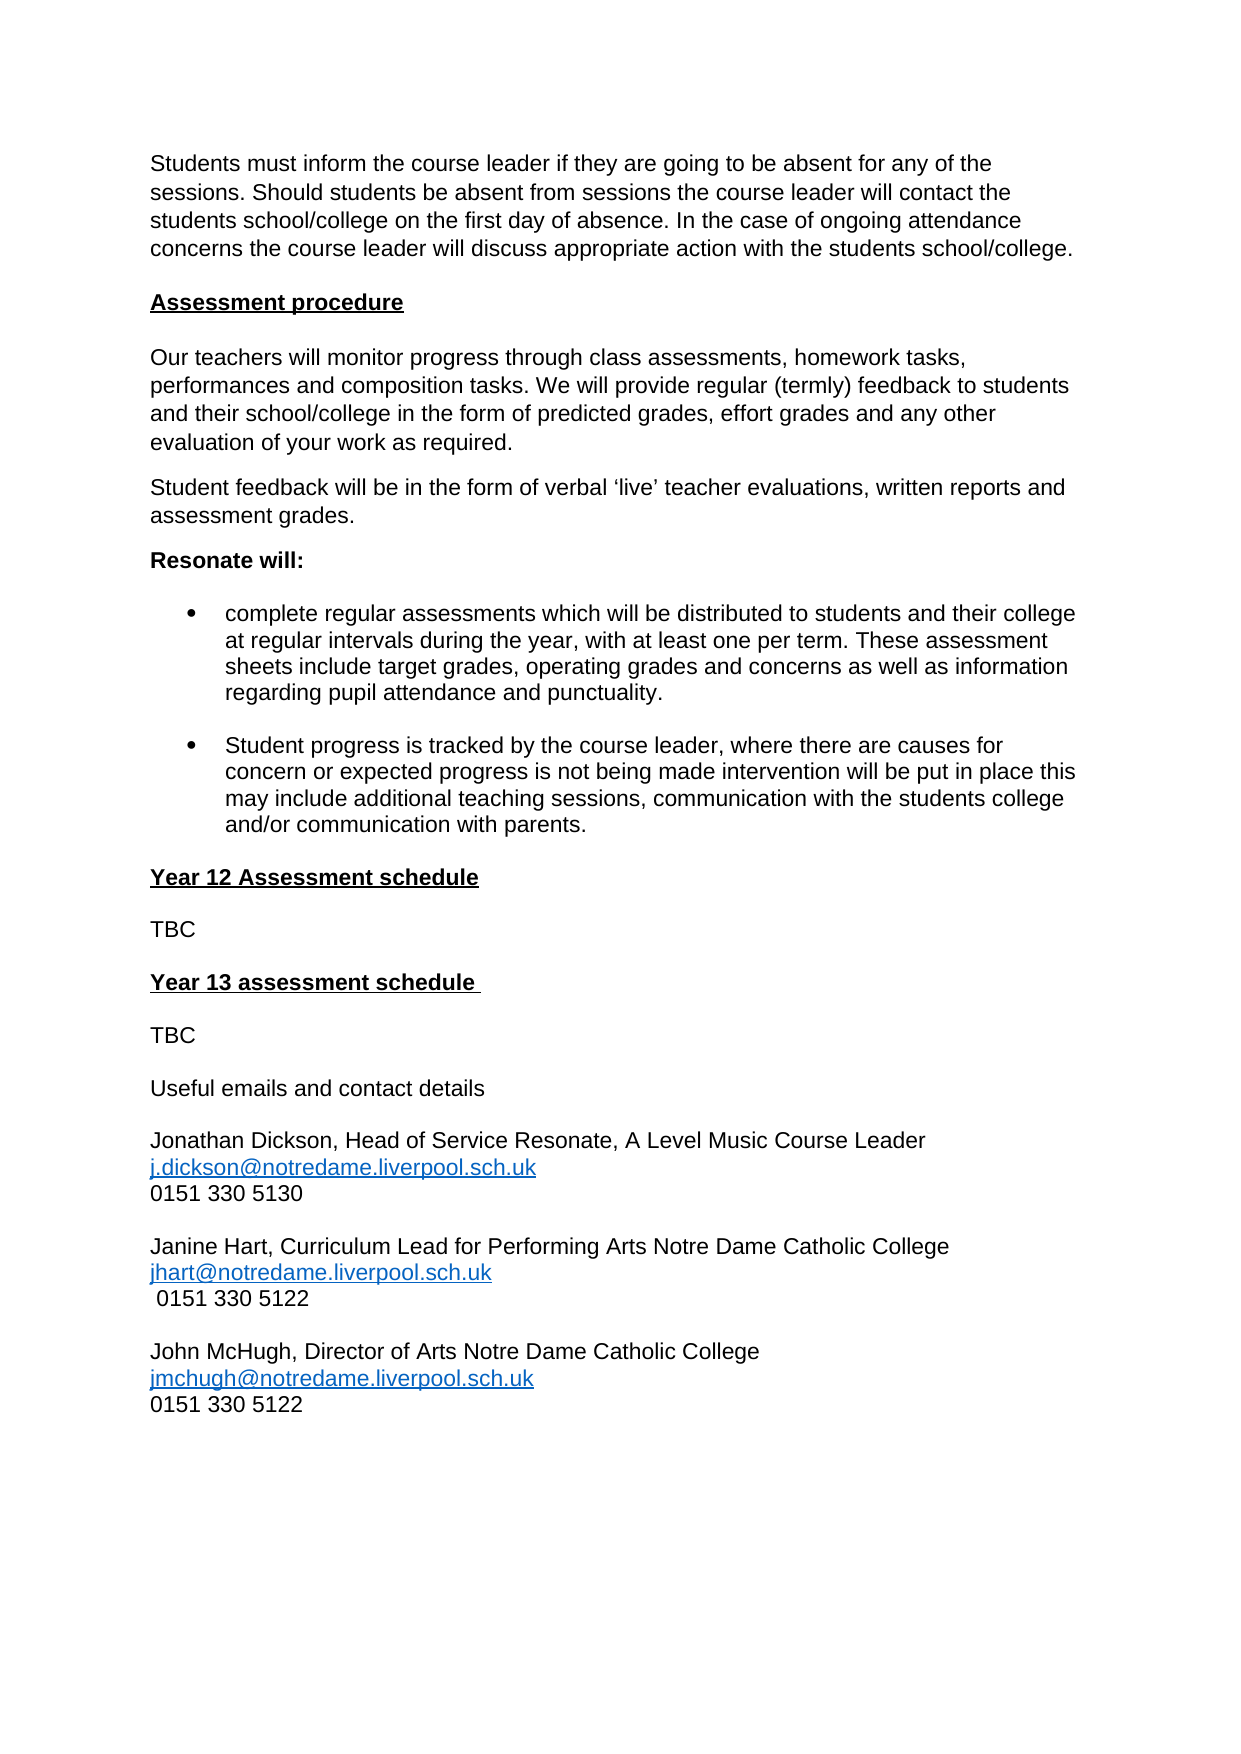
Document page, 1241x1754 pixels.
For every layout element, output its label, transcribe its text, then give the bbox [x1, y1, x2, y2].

text Our teachers will monitor progress through class assessments, homework tasks, performances and composition tasks. We will provide regular (termly) feedback to students and their school/college in the form of predicted grades, effort grades and any other evaluation of your work as required. [150, 343, 1090, 455]
text Students must inform the course leader if they are going to be absent for any of the sessions. Should students be absent from sessions the course leader will contact the students school/college on the first day of absence. In the case of ongoing attendance concerns the course leader will discuss appropriate action with the students school/college. [150, 150, 1090, 262]
text Useful emails and contact details [150, 1074, 1090, 1101]
text TBC [150, 1022, 1090, 1048]
text j.dickson@notredame.liverpool.sch.uk [150, 1154, 1090, 1180]
text Assessment procedure [150, 289, 1090, 315]
text jhart@notredame.liverpool.sch.uk [150, 1259, 1090, 1285]
text 0151 330 5130 [150, 1180, 1090, 1206]
text 0151 330 5122 [150, 1391, 1090, 1417]
text TBC [150, 916, 1090, 943]
text Year 12 Assessment schedule [150, 864, 1090, 890]
list complete regular assessments which will be distributed to students and their college at regular intervals during the year, with at least one per term. These assessment sheets include target grades, operating grades and concerns as well as information regarding pupil attendance and punctuality. [187, 600, 1090, 706]
text Year 13 assessment schedule [150, 969, 1090, 996]
text 0151 330 5122 [150, 1285, 1090, 1312]
text jmchugh@notredame.liverpool.sch.uk [150, 1364, 1090, 1391]
text Janine Hart, Curriculum Lead for Performing Arts Notre Dame Catholic College [150, 1233, 1090, 1259]
text Resonate will: [150, 547, 1090, 574]
text John McHugh, Director of Arts Notre Dame Catholic College [150, 1338, 1090, 1364]
text Student feedback will be in the form of verbal ‘live’ teacher evaluations, written reports and assessment grades. [150, 474, 1090, 529]
list Student progress is tracked by the course leader, where there are causes for concern or expected progress is not being made intervention will be put in place this may include additional teaching sessions, communication with the students college and/or communication with parents. [187, 732, 1090, 837]
text Jonathan Dickson, Head of Service Resonate, A Level Music Course Leader [150, 1127, 1090, 1154]
